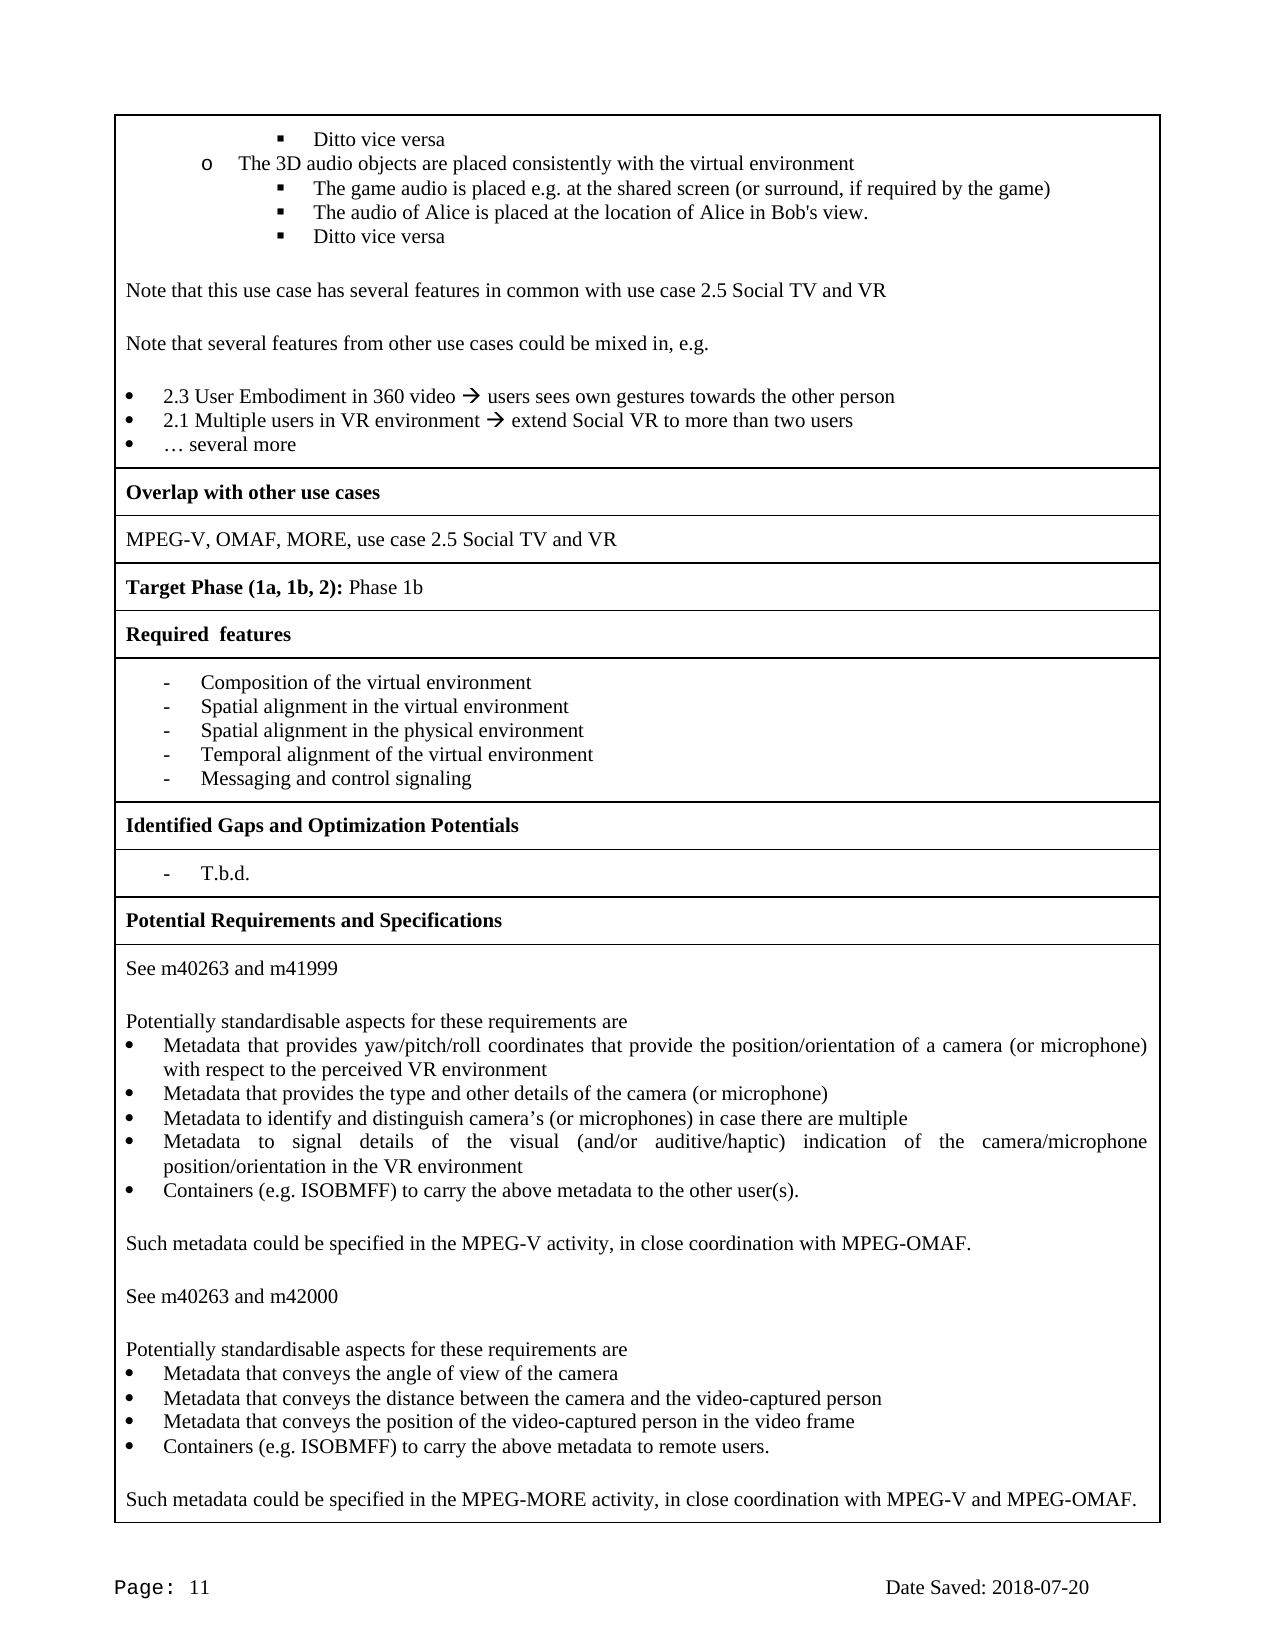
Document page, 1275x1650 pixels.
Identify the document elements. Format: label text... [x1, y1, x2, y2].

table_cell MPEG-V, OMAF, MORE, use case 2.5 Social TV and VR [116, 516, 1159, 562]
table_cell Identified Gaps and Optimization Potentials [116, 803, 1159, 848]
table_cell Potential Requirements and Specifications [116, 898, 1159, 943]
table_cell Target Phase (1a, 1b, 2): Phase 1b [116, 564, 1159, 610]
table_cell See m40263 and m41999 Potentially standardisable aspects for these requirements are Metadata that provides yaw/pitch/roll coordinates that provide the position/orientation of a camera (or microphone) with respect to the perceived VR environment Metadata that provides the type and other details of the camera (or microphone) Metadata to identify and distinguish camera’s (or microphones) in case there are multiple Metadata to signal details of the visual (and/or auditive/haptic) indication of the camera/microphone position/orientation in the VR environment Containers (e.g. ISOBMFF) to carry the above metadata to the other user(s). Such metadata could be specified in the MPEG-V activity, in close coordination with MPEG-OMAF. See m40263 and m42000 Potentially standardisable aspects for these requirements are Metadata that conveys the angle of view of the camera Metadata that conveys the distance between the camera and the video-captured person Metadata that conveys the position of the video-captured person in the video frame Containers (e.g. ISOBMFF) to carry the above metadata to remote users. Such metadata could be specified in the MPEG-MORE activity, in close coordination with MPEG-V and MPEG-OMAF. [116, 945, 1159, 1522]
table_cell Required features [116, 611, 1159, 657]
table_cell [116, 116, 1159, 467]
table_cell T.b.d. [116, 850, 1159, 896]
table_cell Overlap with other use cases [116, 469, 1159, 515]
table_cell Composition of the virtual environment Spatial alignment in the virtual environment Spatial alignment in the physical environment Temporal alignment of the virtual environment Messaging and control signaling [116, 659, 1159, 801]
